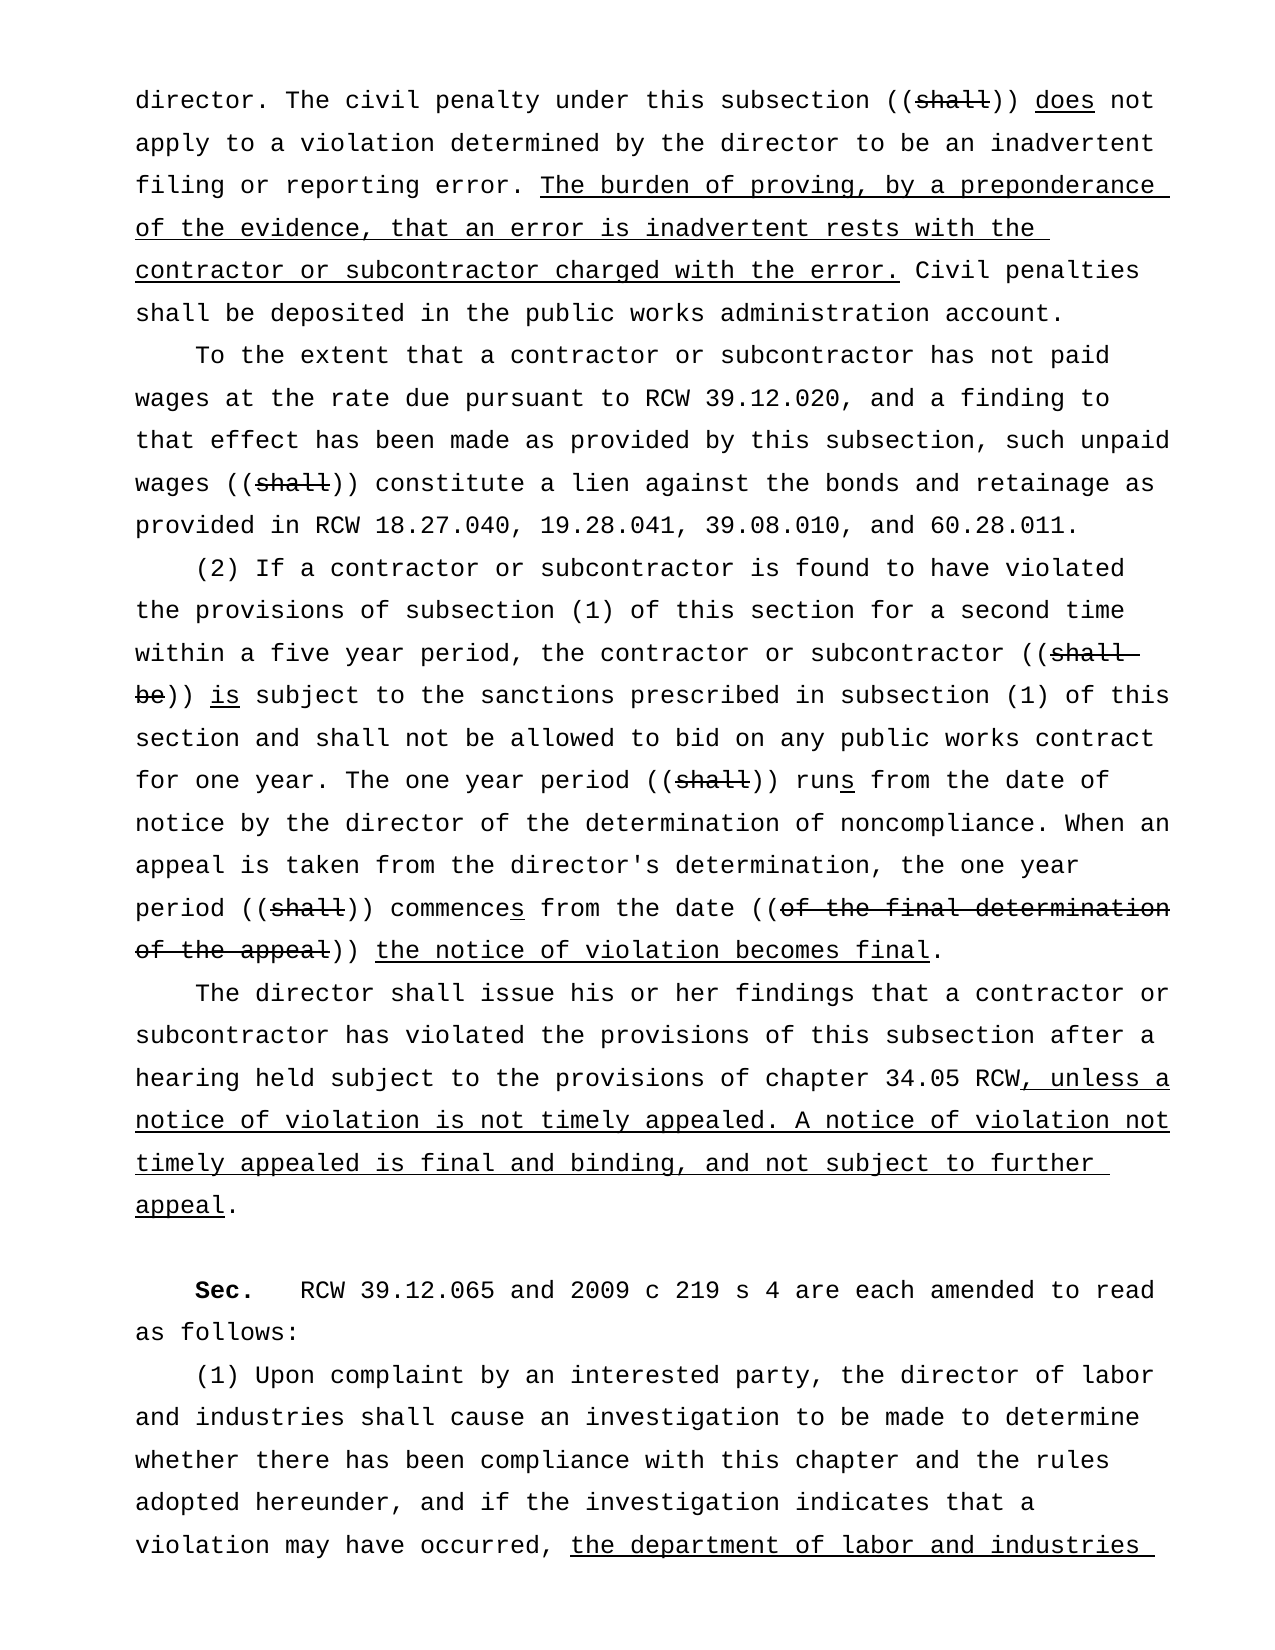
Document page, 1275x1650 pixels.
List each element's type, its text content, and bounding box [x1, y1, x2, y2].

text To the extent that a contractor or subcontractor has not paid wages at the rate due pursuant to RCW 39.12.020, and a finding to that effect has been made as provided by this subsection, such unpaid wages ((shall)) constitute a lien against the bonds and retainage as provided in RCW 18.27.040, 19.28.041, 39.08.010, and 60.28.011. [135, 330, 1170, 542]
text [135, 75, 1170, 330]
text Sec. RCW 39.12.065 and 2009 c 219 s 4 are each amended to read as follows: [135, 1264, 1170, 1349]
text The director shall issue his or her findings that a contractor or subcontractor has violated the provisions of this subsection after a hearing held subject to the provisions of chapter 34.05 RCW, unless a notice of violation is not timely appealed. A notice of violation not timely appealed is final and binding, and not subject to further appeal. [135, 1133, 1170, 1222]
text (2) If a contractor or subcontractor is found to have violated the provisions of subsection (1) of this section for a second time within a five year period, the contractor or subcontractor ((shall be)) is subject to the sanctions prescribed in subsection (1) of this section and shall not be allowed to bid on any public works contract for one year. The one year period ((shall)) runs from the date of notice by the director of the determination of noncompliance. When an appeal is taken from the director's determination, the one year period ((shall)) commences from the date ((of the final determination of the appeal)) the notice of violation becomes final. [135, 542, 1170, 967]
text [135, 1349, 1170, 1562]
text The director shall issue his or her findings that a contractor or subcontractor has violated the provisions of this subsection after a hearing held subject to the provisions of chapter 34.05 RCW, unless a notice of violation is not timely appealed. A notice of violation not timely appealed is final and binding, and not subject to further appeal. [135, 967, 1170, 1131]
